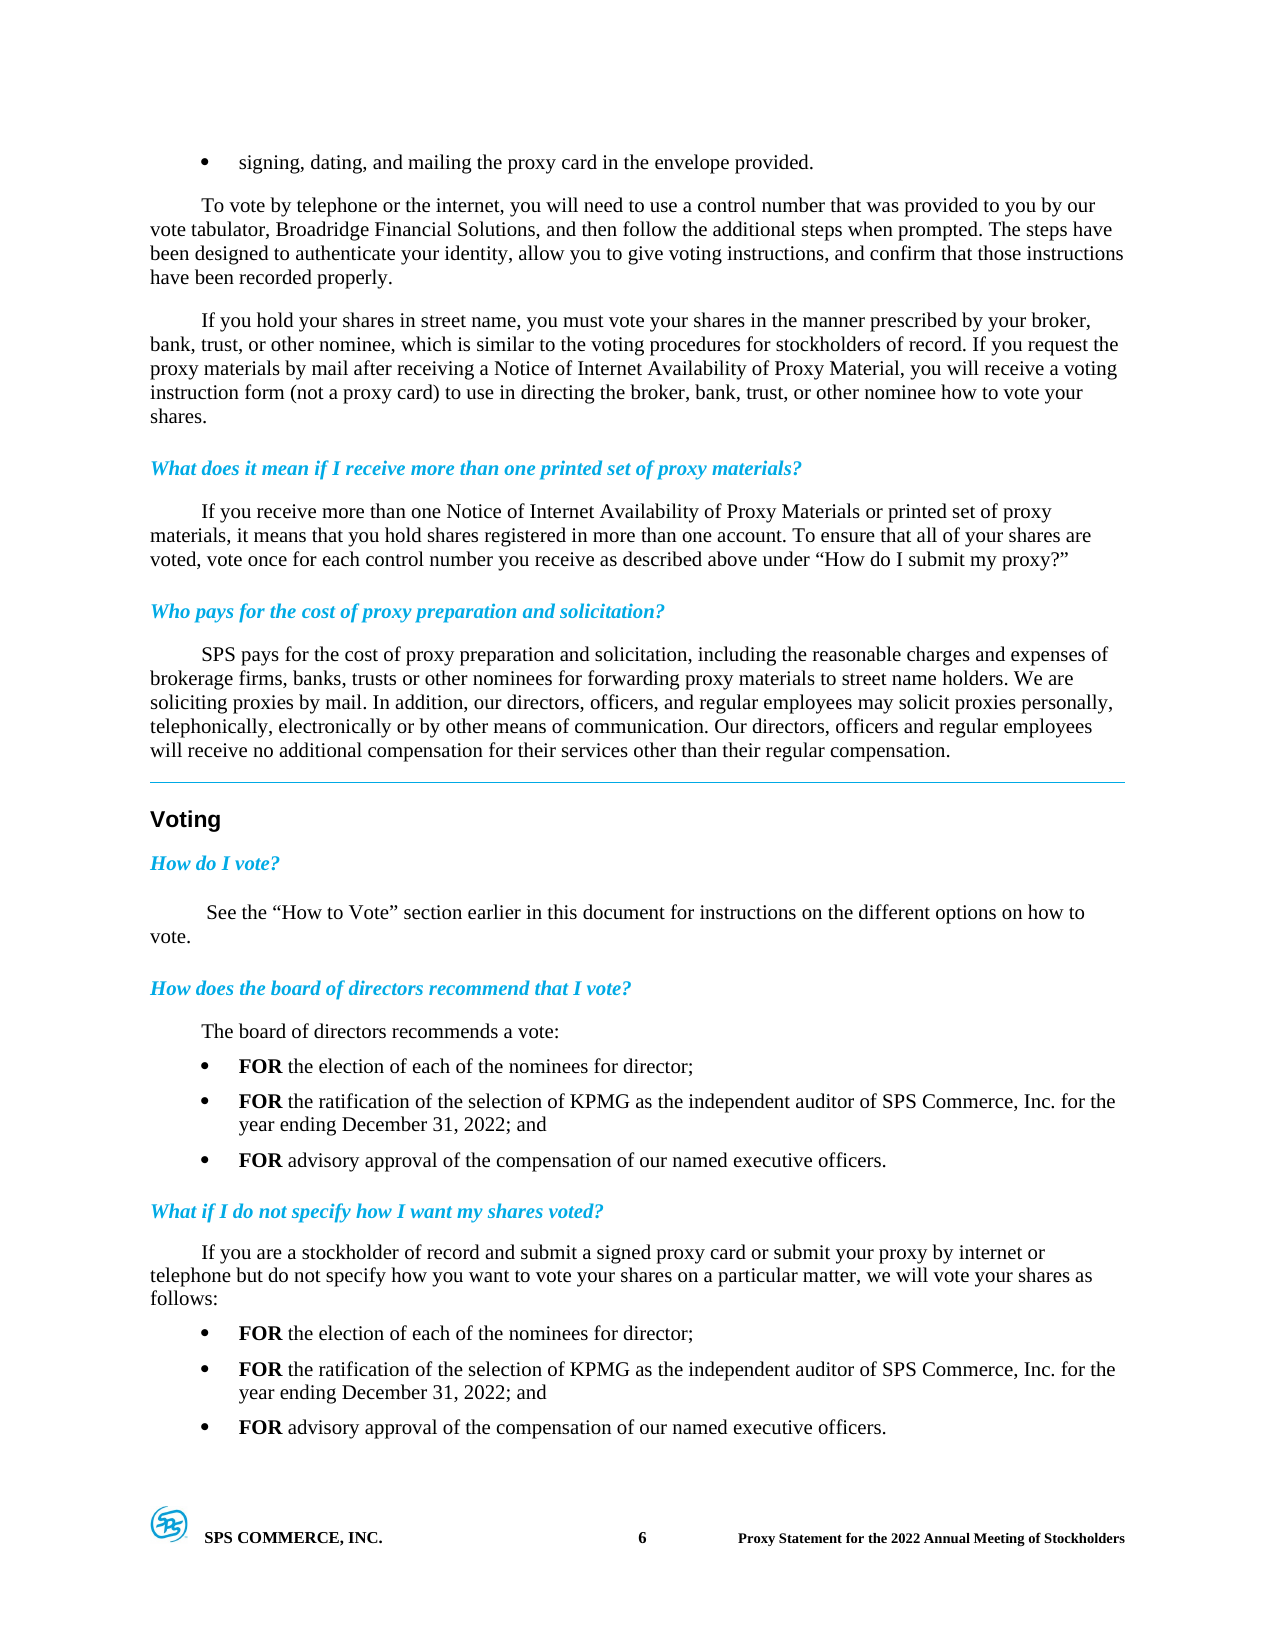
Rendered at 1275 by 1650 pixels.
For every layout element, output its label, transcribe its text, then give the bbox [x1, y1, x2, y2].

text How do I vote? [150, 851, 1125, 875]
list FOR advisory approval of the compensation of our named executive officers. [201, 1149, 1125, 1172]
text If you hold your shares in street name, you must vote your shares in the manner prescribed by your broker, bank, trust, or other nominee, which is similar to the voting procedures for stockholders of record. If you request the proxy materials by mail after receiving a Notice of Internet Availability of Proxy Material, you will receive a voting instruction form (not a proxy card) to use in directing the broker, bank, trust, or other nominee how to vote your shares. [150, 308, 1125, 428]
text SPS pays for the cost of proxy preparation and solicitation, including the reasonable charges and expenses of brokerage firms, banks, trusts or other nominees for forwarding proxy materials to street name holders. We are soliciting proxies by mail. In addition, our directors, officers, and regular employees may solicit proxies personally, telephonically, electronically or by other means of communication. Our directors, officers and regular employees will receive no additional compensation for their services other than their regular compensation. [150, 642, 1125, 762]
picture [150, 1513, 188, 1544]
picture [150, 1506, 188, 1535]
list FOR the election of each of the nominees for director; [201, 1323, 1125, 1345]
text If you are a stockholder of record and submit a signed proxy card or submit your proxy by internet or telephone but do not specify how you want to vote your shares on a particular matter, we will vote your shares as follows: [150, 1241, 1125, 1310]
table_header Voting [150, 783, 1125, 832]
list FOR the ratification of the selection of KPMG as the independent auditor of SPS Commerce, Inc. for the year ending ; and [201, 1091, 1125, 1136]
text What does it mean if I receive more than one printed set of proxy materials? [150, 456, 1125, 480]
text See the “How to Vote” section earlier in this document for instructions on the different options on how to vote. [150, 900, 1125, 948]
text What if I do not specify how I want my shares voted? [150, 1200, 1125, 1223]
text How does the board of directors recommend that I vote? [150, 976, 1125, 1000]
text The board of directors recommends a vote: [150, 1019, 1125, 1043]
list FOR the ratification of the selection of KPMG as the independent auditor of SPS Commerce, Inc. for the year ending ; and [201, 1358, 1125, 1404]
list FOR advisory approval of the compensation of our named executive officers. [201, 1416, 1125, 1439]
list FOR the election of each of the nominees for director; [201, 1055, 1125, 1078]
list signing, dating, and mailing the proxy card in the envelope provided. [201, 150, 1125, 174]
text Who pays for the cost of proxy preparation and solicitation? [150, 599, 1125, 623]
text If you receive more than one Notice of Internet Availability of Proxy Materials or printed set of proxy materials, it means that you hold shares registered in more than one account. To ensure that all of your shares are voted, vote once for each control number you receive as described above under “How do I submit my proxy?” [150, 499, 1125, 571]
text To vote by telephone or the internet, you will need to use a control number that was provided to you by our vote tabulator, Broadridge Financial Solutions, and then follow the additional steps when prompted. The steps have been designed to authenticate your identity, allow you to give voting instructions, and confirm that those instructions have been recorded properly. [150, 193, 1125, 289]
